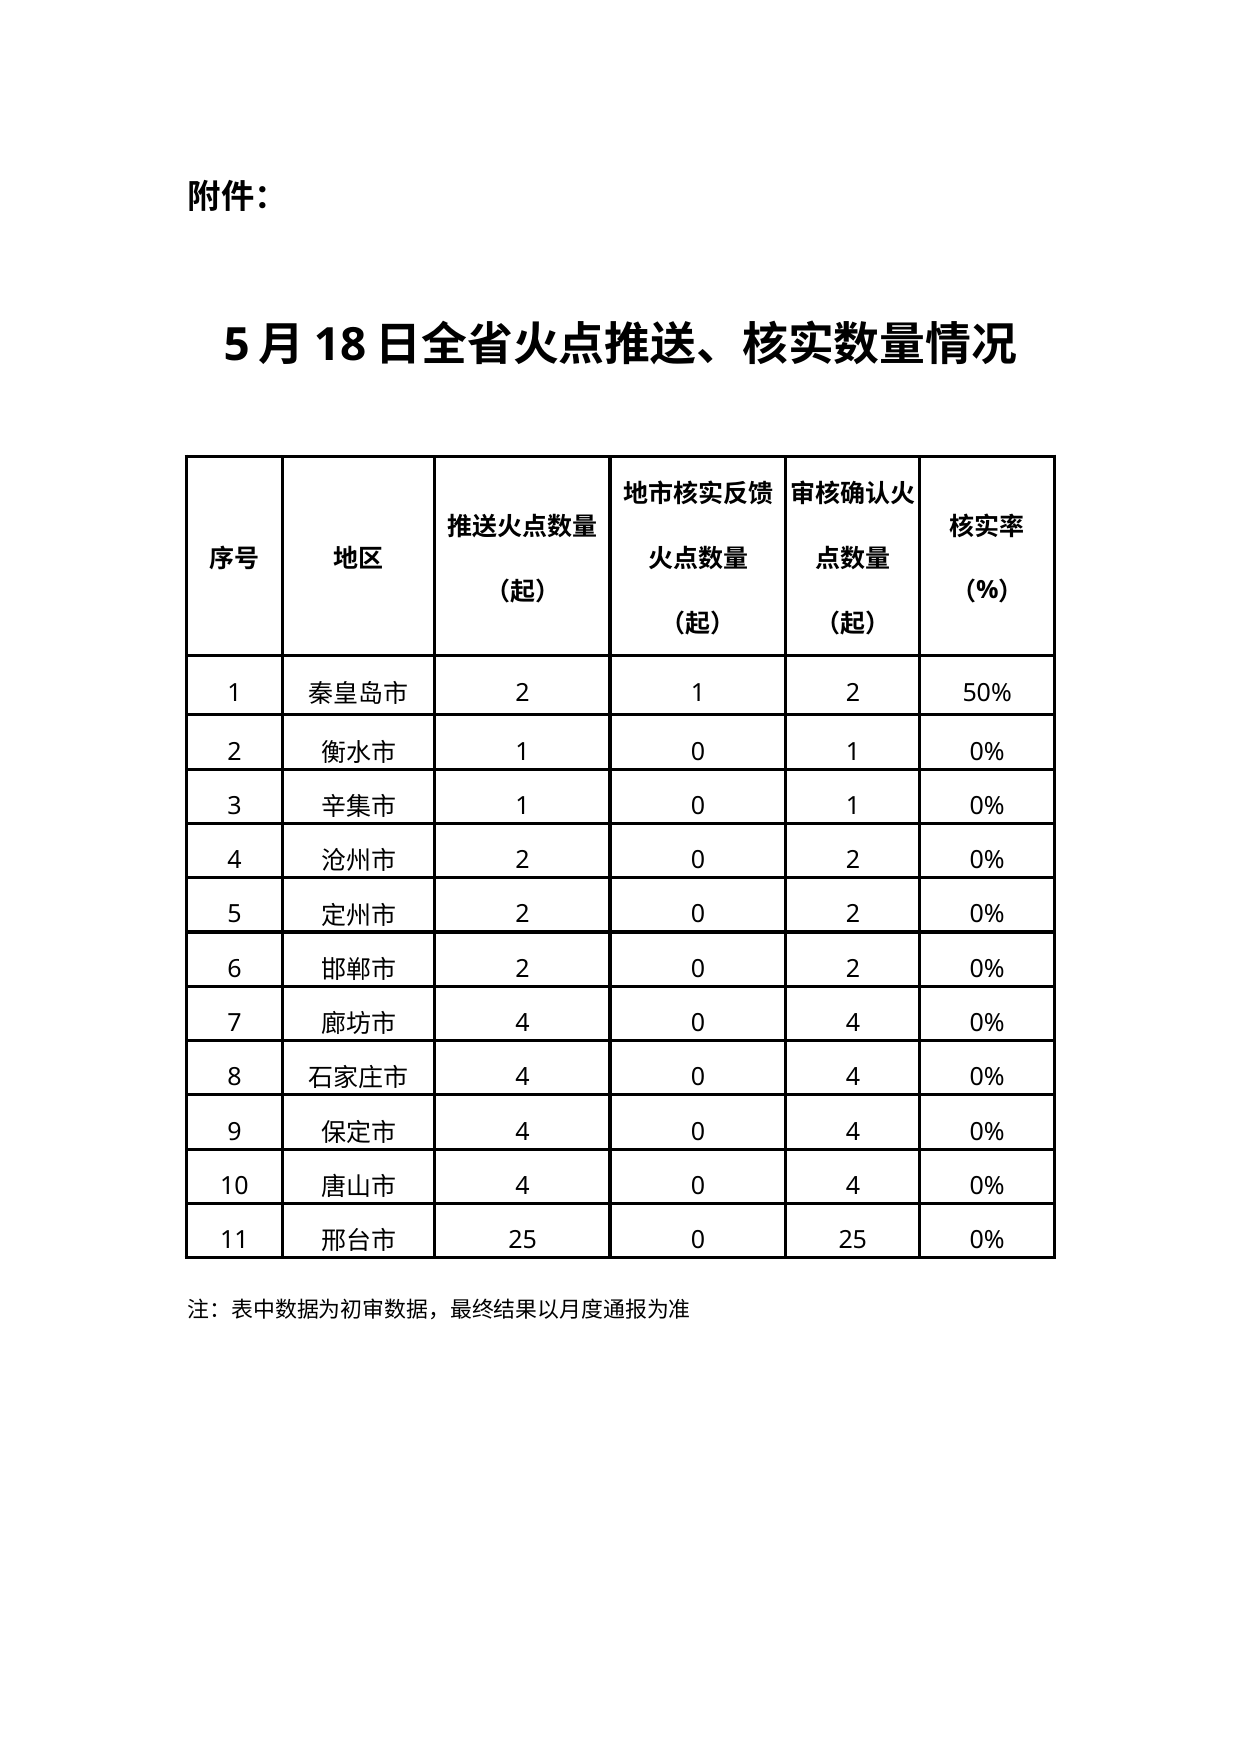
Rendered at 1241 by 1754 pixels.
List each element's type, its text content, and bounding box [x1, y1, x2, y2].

table_cell 4 [436, 1151, 608, 1202]
table_cell 4 [787, 988, 918, 1039]
table_cell 1 [188, 657, 281, 713]
table_cell 0 [612, 1205, 784, 1256]
table_cell 0 [612, 879, 784, 930]
table_header 序号 [188, 458, 281, 654]
table_cell 2 [787, 879, 918, 930]
table_cell 沧州市 [284, 825, 433, 876]
table_cell 1 [787, 716, 918, 767]
table_cell 0 [612, 1096, 784, 1147]
table_cell 4 [436, 988, 608, 1039]
table_cell 10 [188, 1151, 281, 1202]
table_cell 秦皇岛市 [284, 657, 433, 713]
table_cell 7 [188, 988, 281, 1039]
table_cell 2 [436, 934, 608, 984]
table_cell 11 [188, 1205, 281, 1256]
table_cell 25 [787, 1205, 918, 1256]
table_cell 1 [436, 771, 608, 822]
table_cell 0% [921, 988, 1053, 1039]
table_cell 0% [921, 934, 1053, 984]
table_cell 2 [436, 657, 608, 713]
table_cell 0% [921, 1205, 1053, 1256]
table_cell 0% [921, 716, 1053, 767]
table_cell 4 [787, 1151, 918, 1202]
text 附件： [187, 162, 1053, 227]
table_cell 0% [921, 879, 1053, 930]
table_cell 0 [612, 771, 784, 822]
table_cell 50% [921, 657, 1053, 713]
table_cell 2 [787, 934, 918, 984]
table_cell 保定市 [284, 1096, 433, 1147]
text 5月18日全省火点推送、核实数量情况 [187, 292, 1053, 389]
table_cell 25 [436, 1205, 608, 1256]
text 注：表中数据为初审数据，最终结果以月度通报为准 [187, 1292, 1053, 1324]
table_cell 1 [436, 716, 608, 767]
table_cell 2 [436, 879, 608, 930]
table_header 审核确认火点数量（起） [787, 458, 918, 654]
table_cell 2 [787, 657, 918, 713]
table_cell 2 [787, 825, 918, 876]
table_cell 0 [612, 934, 784, 984]
table_cell 0 [612, 1042, 784, 1093]
table_cell 定州市 [284, 879, 433, 930]
table_cell 石家庄市 [284, 1042, 433, 1093]
table_cell 0% [921, 771, 1053, 822]
table_cell 邯郸市 [284, 934, 433, 984]
table_cell 2 [436, 825, 608, 876]
table_header 地市核实反馈火点数量（起） [612, 458, 784, 654]
table_cell 2 [188, 716, 281, 767]
table_cell 衡水市 [284, 716, 433, 767]
table_cell 9 [188, 1096, 281, 1147]
table_cell 唐山市 [284, 1151, 433, 1202]
table_cell 4 [787, 1042, 918, 1093]
table_cell 0% [921, 1042, 1053, 1093]
table_cell 0 [612, 1151, 784, 1202]
table_cell 廊坊市 [284, 988, 433, 1039]
table_cell 0 [612, 825, 784, 876]
table_cell 0 [612, 988, 784, 1039]
table_cell 0% [921, 825, 1053, 876]
table_cell 6 [188, 934, 281, 984]
table_cell 4 [436, 1042, 608, 1093]
table_cell 8 [188, 1042, 281, 1093]
table_cell 5 [188, 879, 281, 930]
table_cell 辛集市 [284, 771, 433, 822]
table_cell 0% [921, 1151, 1053, 1202]
table_cell 0 [612, 716, 784, 767]
table_cell 邢台市 [284, 1205, 433, 1256]
table_cell 4 [188, 825, 281, 876]
table_cell 1 [787, 771, 918, 822]
table_cell 4 [436, 1096, 608, 1147]
table_cell 3 [188, 771, 281, 822]
table_header 推送火点数量（起） [436, 458, 608, 654]
table_header 核实率（%） [921, 458, 1053, 654]
table_header 地区 [284, 458, 433, 654]
table_cell 4 [787, 1096, 918, 1147]
table_cell 0% [921, 1096, 1053, 1147]
table_cell 1 [612, 657, 784, 713]
